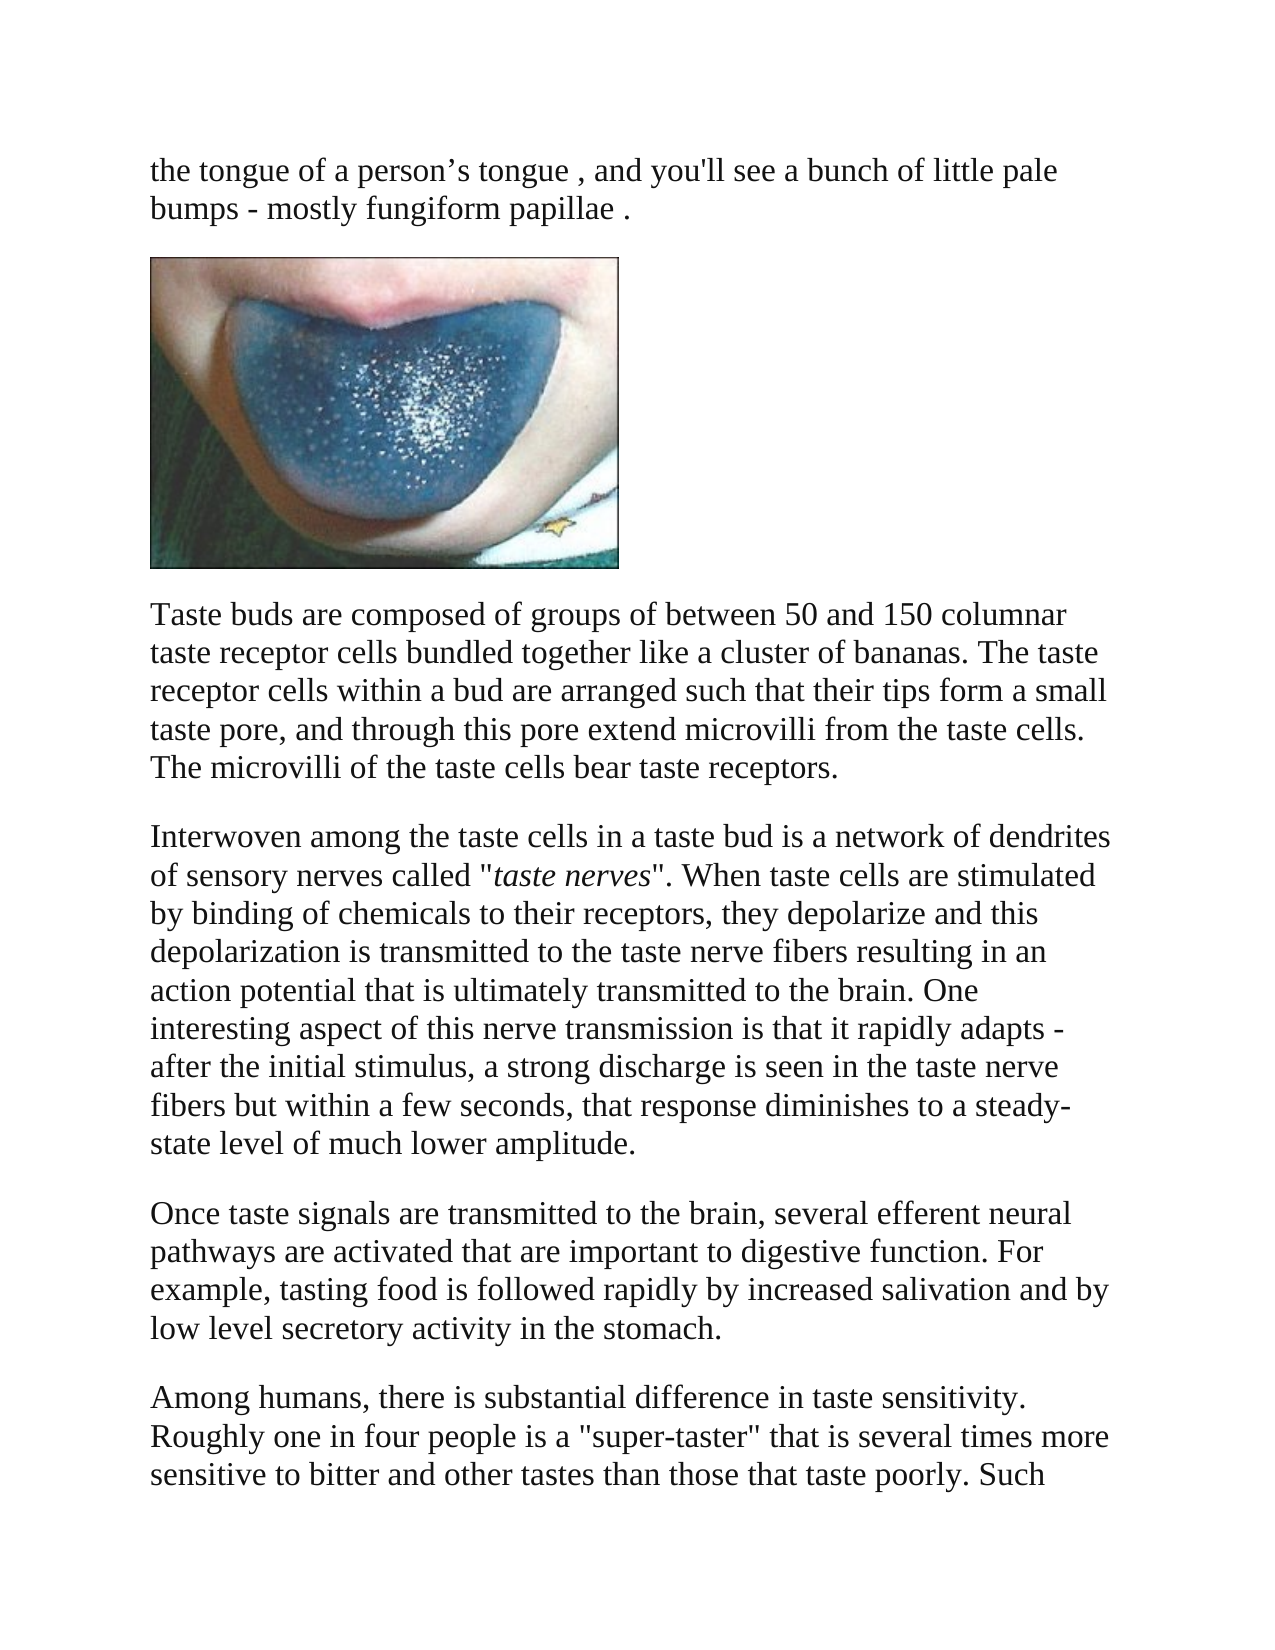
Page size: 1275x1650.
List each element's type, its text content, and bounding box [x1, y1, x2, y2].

text Interwoven among the taste cells in a taste bud is a network of dendrites of sensory nerves called "taste nerves". When taste cells are stimulated by binding of chemicals to their receptors, they depolarize and this depolarization is transmitted to the taste nerve fibers resulting in an action potential that is ultimately transmitted to the brain. One interesting aspect of this nerve transmission is that it rapidly adapts - after the initial stimulus, a strong discharge is seen in the taste nerve fibers but within a few seconds, that response diminishes to a steady-state level of much lower amplitude. [150, 817, 1125, 1162]
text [150, 1378, 1125, 1493]
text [150, 150, 1125, 227]
text Once taste signals are transmitted to the brain, several efferent neural pathways are activated that are important to digestive function. For example, tasting food is followed rapidly by increased salivation and by low level secretory activity in the stomach. [150, 1193, 1125, 1346]
picture [150, 257, 619, 569]
text Taste buds are composed of groups of between 50 and 150 columnar taste receptor cells bundled together like a cluster of bananas. The taste receptor cells within a bud are arranged such that their tips form a small taste pore, and through this pore extend microvilli from the taste cells. The microvilli of the taste cells bear taste receptors. [150, 594, 1125, 786]
